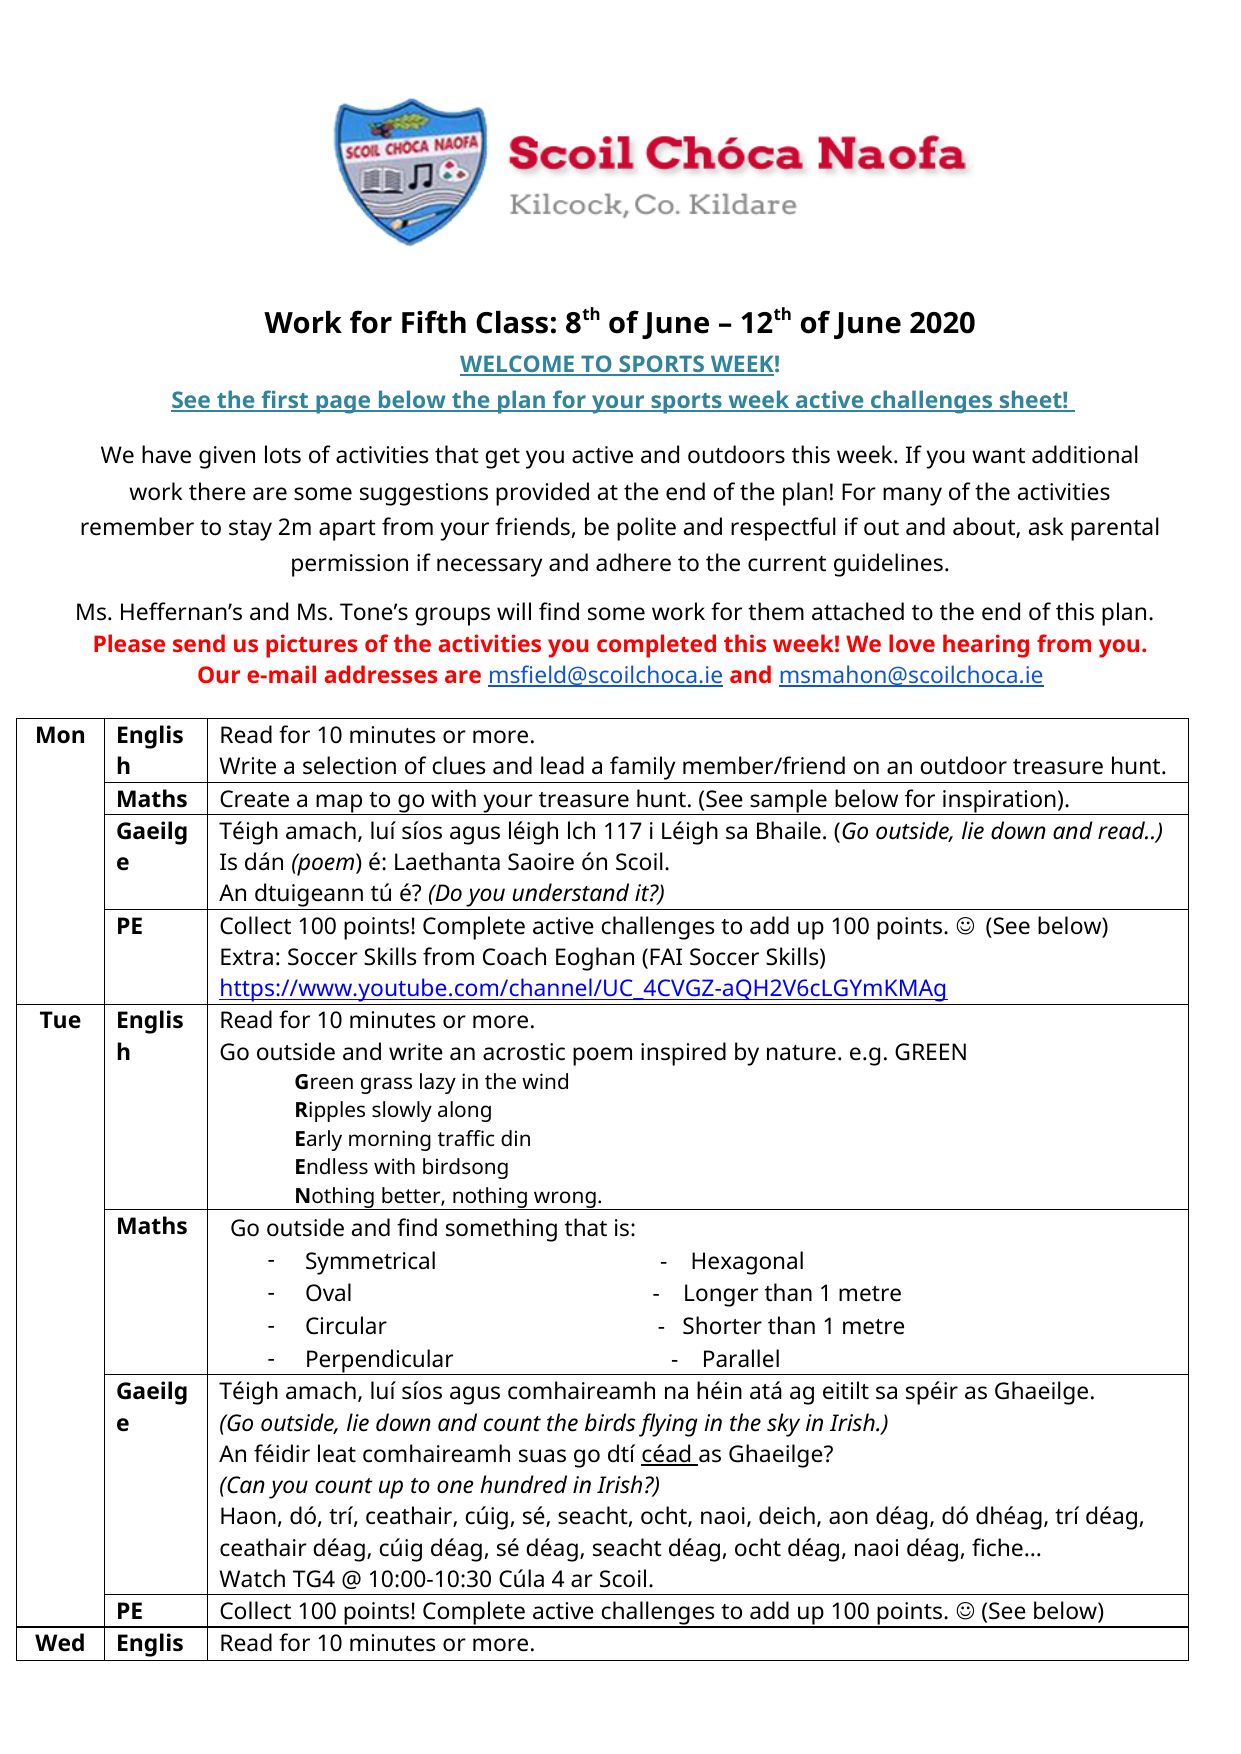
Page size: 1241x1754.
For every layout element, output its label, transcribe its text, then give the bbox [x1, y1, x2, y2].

table_cell Read for 10 minutes or more. Go outside and write an acrostic poem inspired by nature. e.g. GREEN Green grass lazy in the wind Ripples slowly along Early morning traffic din Endless with birdsong Nothing better, nothing wrong. [208, 1005, 1188, 1209]
table_cell Téigh amach, luí síos agus léigh lch 117 i Léigh sa Bhaile. (Go outside, lie down and read..) Is dán (poem) é: Laethanta Saoire ón Scoil. An dtuigeann tú é? (Do you understand it?) [208, 815, 1188, 909]
table_header Mon [17, 719, 104, 1003]
picture [321, 75, 978, 290]
table_cell Collect 100 points! Complete active challenges to add up 100 points. (See below) [208, 1595, 1188, 1626]
table_cell PE [105, 1595, 207, 1626]
text Ms. Heffernan’s and Ms. Tone’s groups will find some work for them attached to the end of this plan. [75, 596, 1165, 627]
table_cell Go outside and find something that is: Symmetrical - Hexagonal Oval - Longer than 1 metre Circular - Shorter than 1 metre Perpendicular - Parallel [208, 1210, 1188, 1374]
table_cell Tue [17, 1005, 104, 1626]
table_cell Gaeilge [105, 1375, 207, 1594]
table_cell Maths [105, 1210, 207, 1374]
text Please send us pictures of the activities you completed this week! We love hearing from you. Our e-mail addresses are msfield@scoilchoca.ie and msmahon@scoilchoca.ie [75, 627, 1165, 718]
table_header Read for 10 minutes or more. Write a selection of clues and lead a family member/friend on an outdoor treasure hunt. [208, 719, 1188, 782]
table_cell Téigh amach, luí síos agus comhaireamh na héin atá ag eitilt sa spéir as Ghaeilge. (Go outside, lie down and count the birds flying in the sky in Irish.) An féidir leat comhaireamh suas go dtí céad as Ghaeilge? (Can you count up to one hundred in Irish?) Haon, dó, trí, ceathair, cúig, sé, seacht, ocht, naoi, deich, aon déag, dó dhéag, trí déag, ceathair déag, cúig déag, sé déag, seacht déag, ocht déag, naoi déag, fiche… Watch TG4 @ 10:00-10:30 Cúla 4 ar Scoil. [208, 1375, 1188, 1594]
table_cell Wed [17, 1628, 104, 1660]
table_cell Maths [105, 783, 207, 814]
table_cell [208, 1628, 1188, 1660]
text We have given lots of activities that get you active and outdoors this week. If you want additional work there are some suggestions provided at the end of the plan! For many of the activities remember to stay 2m apart from your friends, be polite and respectful if out and about, ask parental permission if necessary and adhere to the current guidelines. [75, 439, 1165, 578]
table_cell Gaeilge [105, 815, 207, 909]
text WELCOME TO SPORTS WEEK! [75, 348, 1165, 379]
text Work for Fifth Class: 8th of June – 12th of June 2020 [75, 302, 1165, 342]
table_cell Collect 100 points! Complete active challenges to add up 100 points. (See below) Extra: Soccer Skills from Coach Eoghan (FAI Soccer Skills) https://www.youtube.com/channel/UC_4CVGZ-aQH2V6cLGYmKMAg [208, 910, 1188, 1003]
text See the first page below the plan for your sports week active challenges sheet! [75, 384, 1165, 415]
table_cell PE [105, 910, 207, 1003]
table_cell English [105, 1005, 207, 1209]
table_header English [105, 719, 207, 782]
table_cell Create a map to go with your treasure hunt. (See sample below for inspiration). [208, 783, 1188, 814]
table_cell English [105, 1628, 207, 1660]
